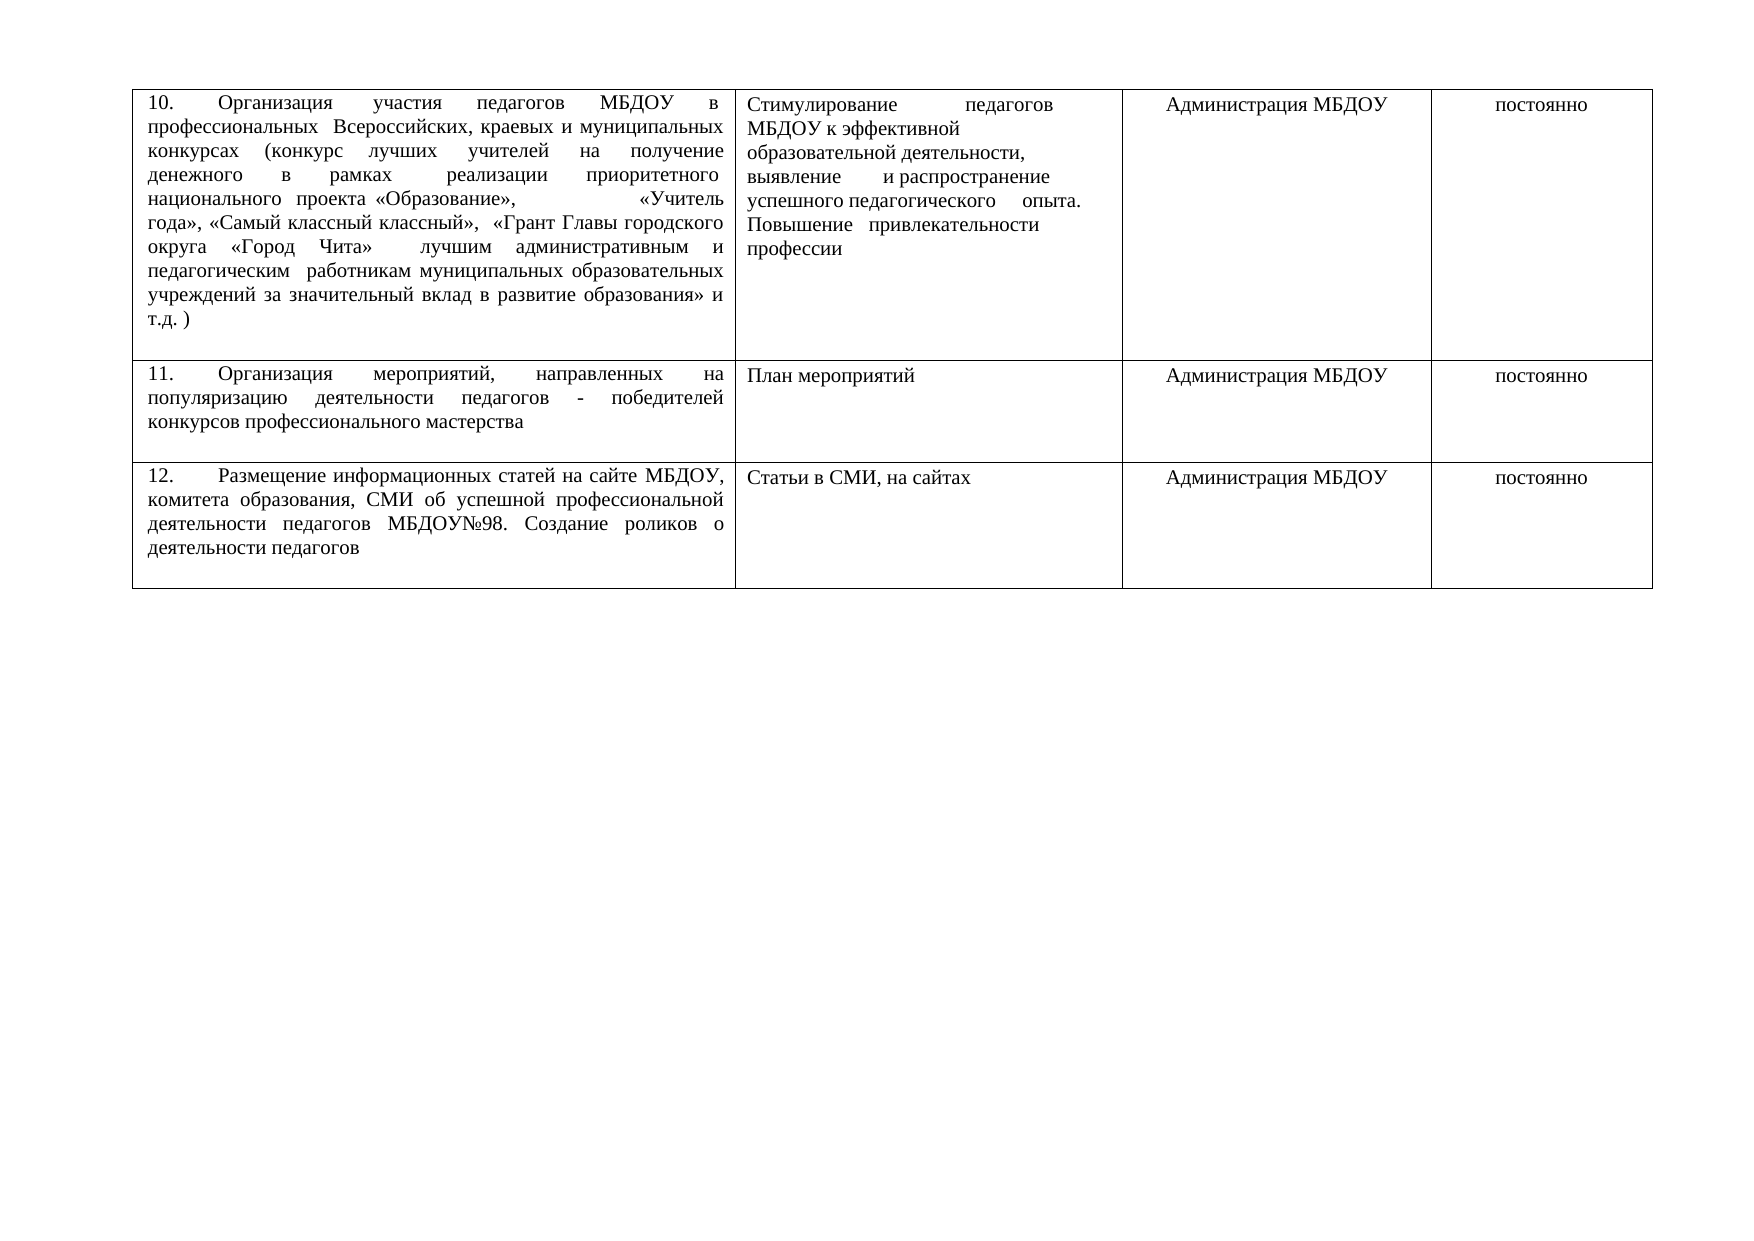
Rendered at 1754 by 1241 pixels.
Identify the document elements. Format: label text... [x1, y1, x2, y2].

table_cell Администрация МБДОУ [1123, 361, 1431, 462]
table_cell Организация участия педагогов МБДОУ в профессиональных Всероссийских, краевых и муниципальных конкурсах (конкурс лучших учителей на получение денежного в рамках реализации приоритетного национального проекта «Образование», «Учитель года», «Самый классный классный», «Грант Главы городского округа «Город Чита» лучшим административным и педагогическим работникам муниципальных образовательных учреждений за значительный вклад в развитие образования» и т.д. ) [133, 90, 735, 359]
table_cell Администрация МБДОУ [1123, 463, 1431, 588]
table_cell постоянно [1432, 90, 1652, 359]
table_cell Стимулирование педагогов МБДОУ к эффективной образовательной деятельности, выявление и распространение успешного педагогического опыта. Повышение привлекательности профессии [736, 90, 1122, 359]
table_cell постоянно [1432, 361, 1652, 462]
table_cell Размещение информационных статей на сайте МБДОУ, комитета образования, СМИ об успешной профессиональной деятельности педагогов МБДОУ№98. Создание роликов о деятельности педагогов [133, 463, 735, 588]
table_cell Статьи в СМИ, на сайтах [736, 463, 1122, 588]
table_cell постоянно [1432, 463, 1652, 588]
table_cell План мероприятий [736, 361, 1122, 462]
table_cell Организация мероприятий, направленных на популяризацию деятельности педагогов - победителей конкурсов профессионального мастерства [133, 361, 735, 462]
table_cell Администрация МБДОУ [1123, 90, 1431, 359]
